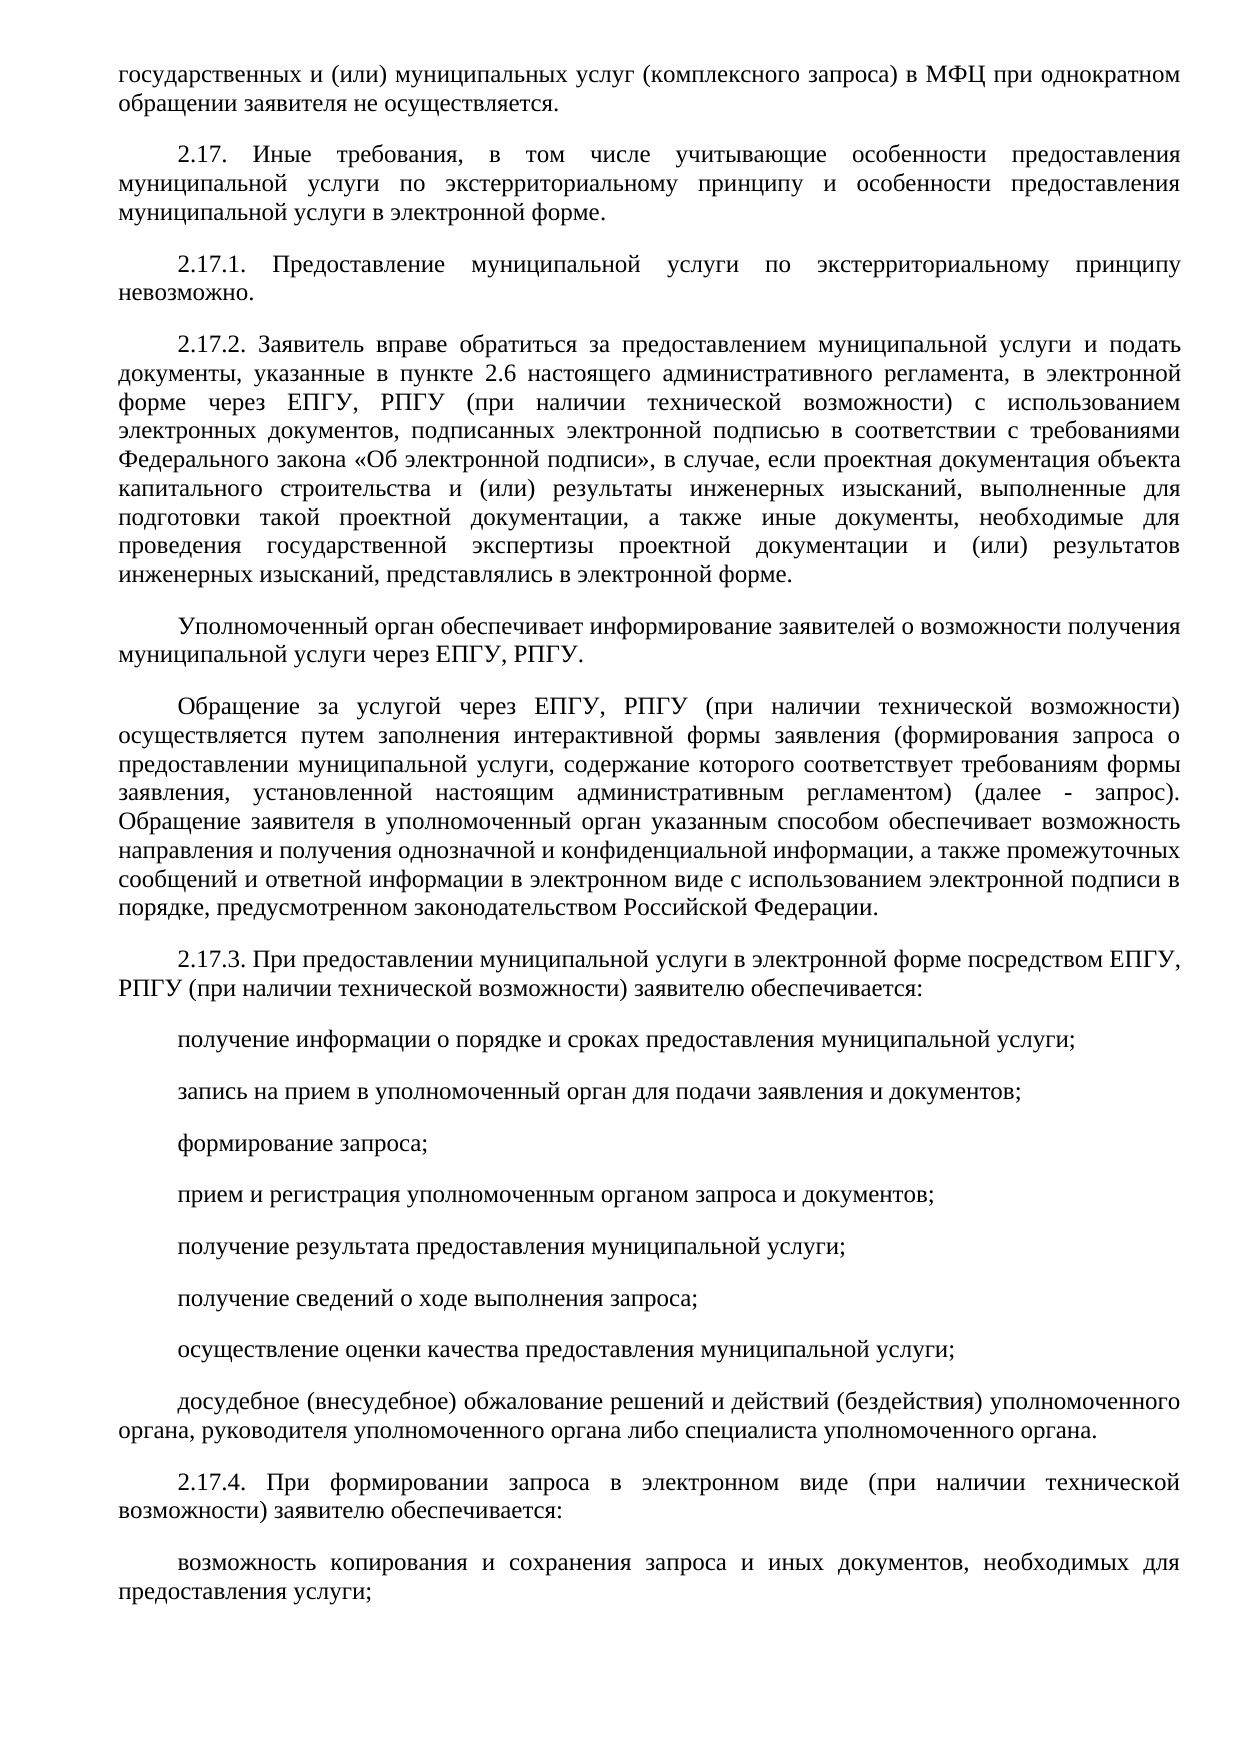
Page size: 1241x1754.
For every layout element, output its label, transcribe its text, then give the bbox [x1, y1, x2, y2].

text 2.17. Иные требования, в том числе учитывающие особенности предоставления муниципальной услуги по экстерриториальному принципу и особенности предоставления муниципальной услуги в электронной форме. [118, 139, 1181, 226]
text 2.17.3. При предоставлении муниципальной услуги в электронной форме посредством ЕПГУ, РПГУ (при наличии технической возможности) заявителю обеспечивается: [118, 944, 1181, 1002]
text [118, 59, 1181, 117]
text формирование запроса; [118, 1128, 1181, 1157]
text получение результата предоставления муниципальной услуги; [118, 1231, 1181, 1260]
text 2.17.2. Заявитель вправе обратиться за предоставлением муниципальной услуги и подать документы, указанные в пункте 2.6 настоящего административного регламента, в электронной форме через ЕПГУ, РПГУ (при наличии технической возможности) с использованием электронных документов, подписанных электронной подписью в соответствии с требованиями Федерального закона «Об электронной подписи», в случае, если проектная документация объекта капитального строительства и (или) результаты инженерных изысканий, выполненные для подготовки такой проектной документации, а также иные документы, необходимые для проведения государственной экспертизы проектной документации и (или) результатов инженерных изысканий, представлялись в электронной форме. [118, 329, 1181, 588]
text возможность копирования и сохранения запроса и иных документов, необходимых для предоставления услуги; [118, 1547, 1181, 1604]
text получение сведений о ходе выполнения запроса; [118, 1283, 1181, 1312]
text Обращение за услугой через ЕПГУ, РПГУ (при наличии технической возможности) осуществляется путем заполнения интерактивной формы заявления (формирования запроса о предоставлении муниципальной услуги, содержание которого соответствует требованиям формы заявления, установленной настоящим административным регламентом) (далее - запрос). Обращение заявителя в уполномоченный орган указанным способом обеспечивает возможность направления и получения однозначной и конфиденциальной информации, а также промежуточных сообщений и ответной информации в электронном виде с использованием электронной подписи в порядке, предусмотренном законодательством Российской Федерации. [118, 691, 1181, 921]
text прием и регистрация уполномоченным органом запроса и документов; [118, 1179, 1181, 1208]
text 2.17.1. Предоставление муниципальной услуги по экстерриториальному принципу невозможно. [118, 249, 1181, 306]
text Уполномоченный орган обеспечивает информирование заявителей о возможности получения муниципальной услуги через ЕПГУ, РПГУ. [118, 611, 1181, 668]
text осуществление оценки качества предоставления муниципальной услуги; [118, 1334, 1181, 1363]
text 2.17.4. При формировании запроса в электронном виде (при наличии технической возможности) заявителю обеспечивается: [118, 1467, 1181, 1524]
text досудебное (внесудебное) обжалование решений и действий (бездействия) уполномоченного органа, руководителя уполномоченного органа либо специалиста уполномоченного органа. [118, 1386, 1181, 1444]
text получение информации о порядке и сроках предоставления муниципальной услуги; [118, 1024, 1181, 1053]
text запись на прием в уполномоченный орган для подачи заявления и документов; [118, 1076, 1181, 1105]
